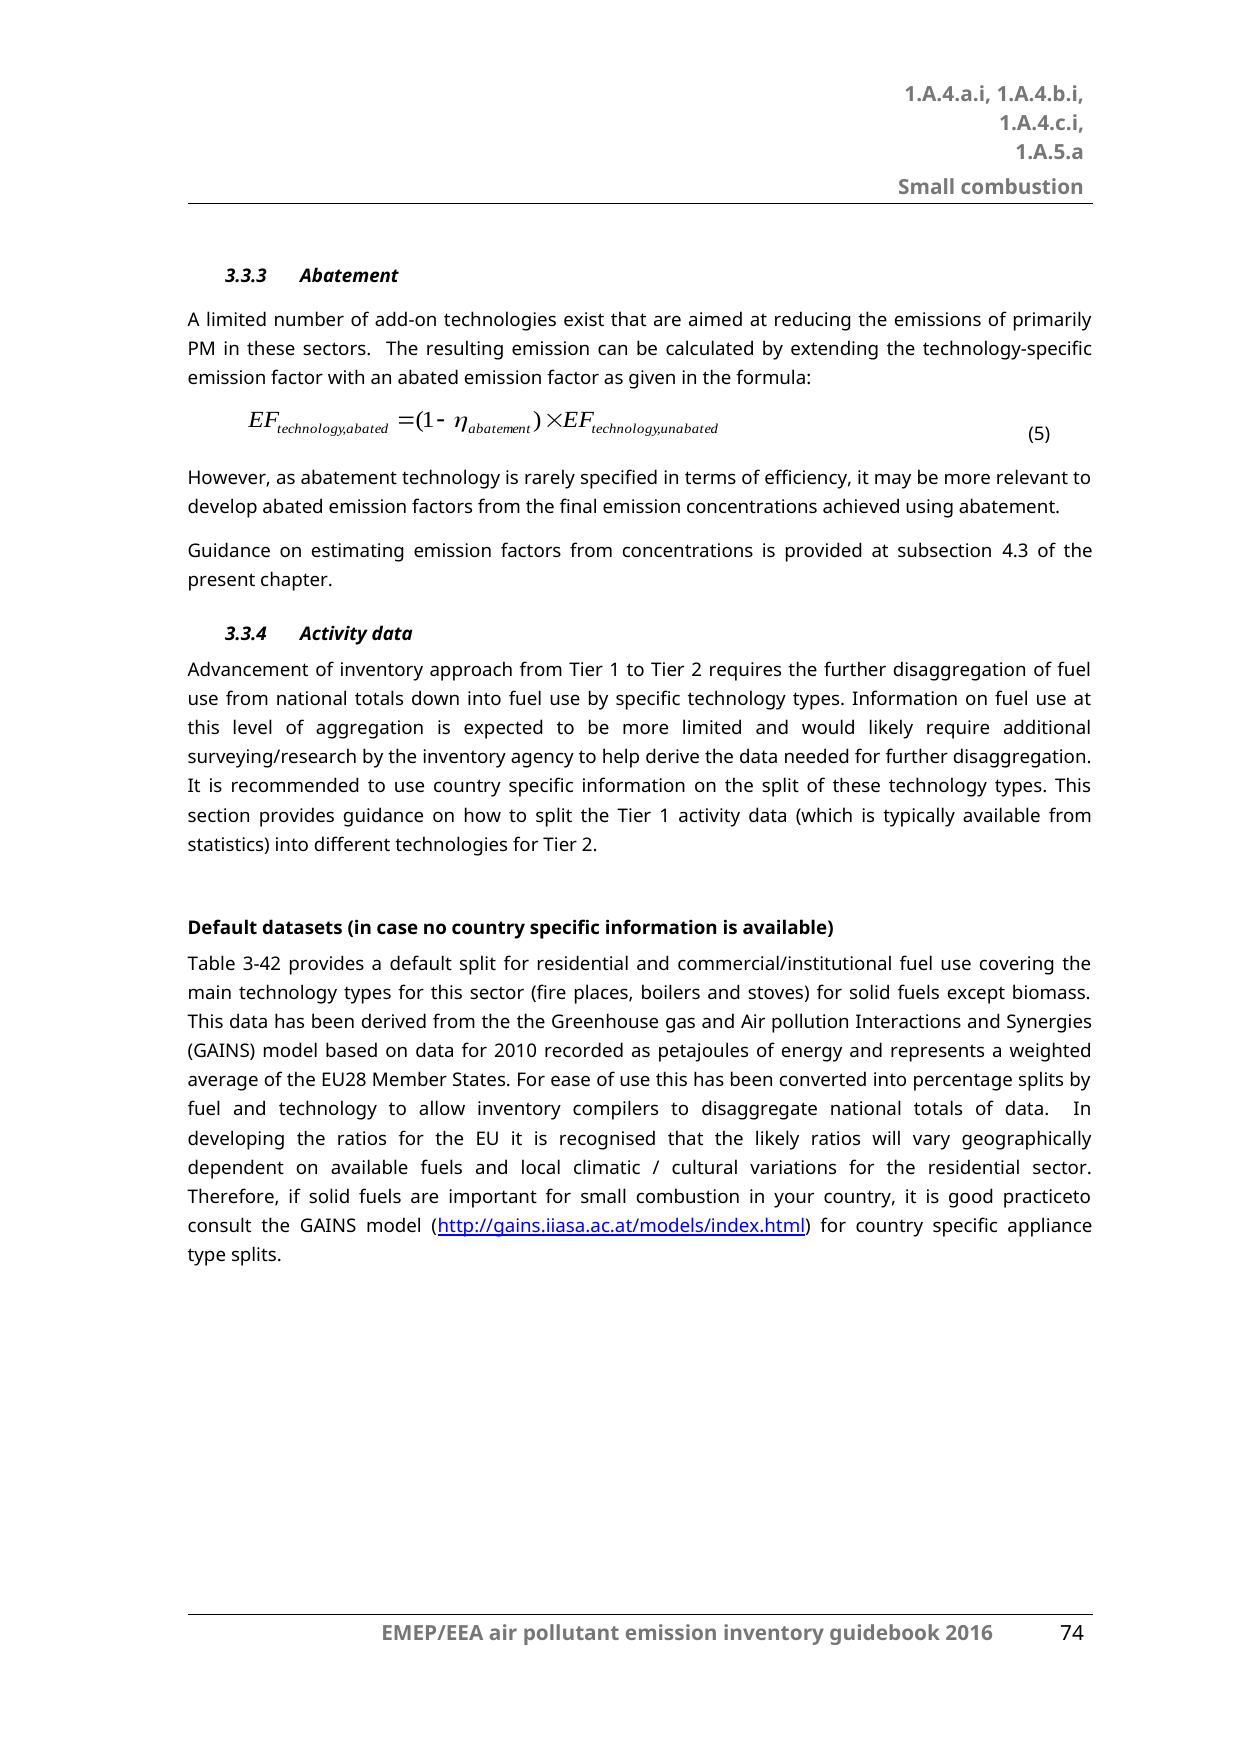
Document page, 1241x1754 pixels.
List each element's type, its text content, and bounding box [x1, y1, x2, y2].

text Guidance on estimating emission factors from concentrations is provided at subsection 4.3 of the present chapter. [187, 534, 1093, 592]
text However, as abatement technology is rarely specified in terms of efficiency, it may be more relevant to develop abated emission factors from the final emission concentrations achieved using abatement. [187, 461, 1093, 519]
text Advancement of inventory approach from Tier 1 to Tier 2 requires the further disaggregation of fuel use from national totals down into fuel use by specific technology types. Information on fuel use at this level of aggregation is expected to be more limited and would likely require additional surveying/research by the inventory agency to help derive the data needed for further disaggregation. It is recommended to use country specific information on the split of these technology types. This section provides guidance on how to split the Tier 1 activity data (which is typically available from statistics) into different technologies for Tier 2. [187, 652, 1093, 857]
subtitle Abatement [225, 258, 1093, 288]
text A limited number of add-on technologies exist that are aimed at reducing the emissions of primarily PM in these sectors. The resulting emission can be calculated by extending the technology-specific emission factor with an abated emission factor as given in the formula: [187, 302, 1093, 390]
subtitle Default datasets (in case no country specific information is available) [187, 911, 1093, 940]
text (5) [244, 404, 1093, 446]
text Table 3-42 provides a default split for residential and commercial/institutional fuel use covering the main technology types for this sector (fire places, boilers and stoves) for solid fuels except biomass. This data has been derived from the the Greenhouse gas and Air pollution Interactions and Synergies (GAINS) model based on data for 2010 recorded as petajoules of energy and represents a weighted average of the EU28 Member States. For ease of use this has been converted into percentage splits by fuel and technology to allow inventory compilers to disaggregate national totals of data. In developing the ratios for the EU it is recognised that the likely ratios will vary geographically dependent on available fuels and local climatic / cultural variations for the residential sector. Therefore, if solid fuels are important for small combustion in your country, it is good practiceto consult the GAINS model (http://gains.iiasa.ac.at/models/index.html) for country specific appliance type splits. [187, 946, 1093, 1267]
subtitle Activity data [225, 617, 1093, 646]
